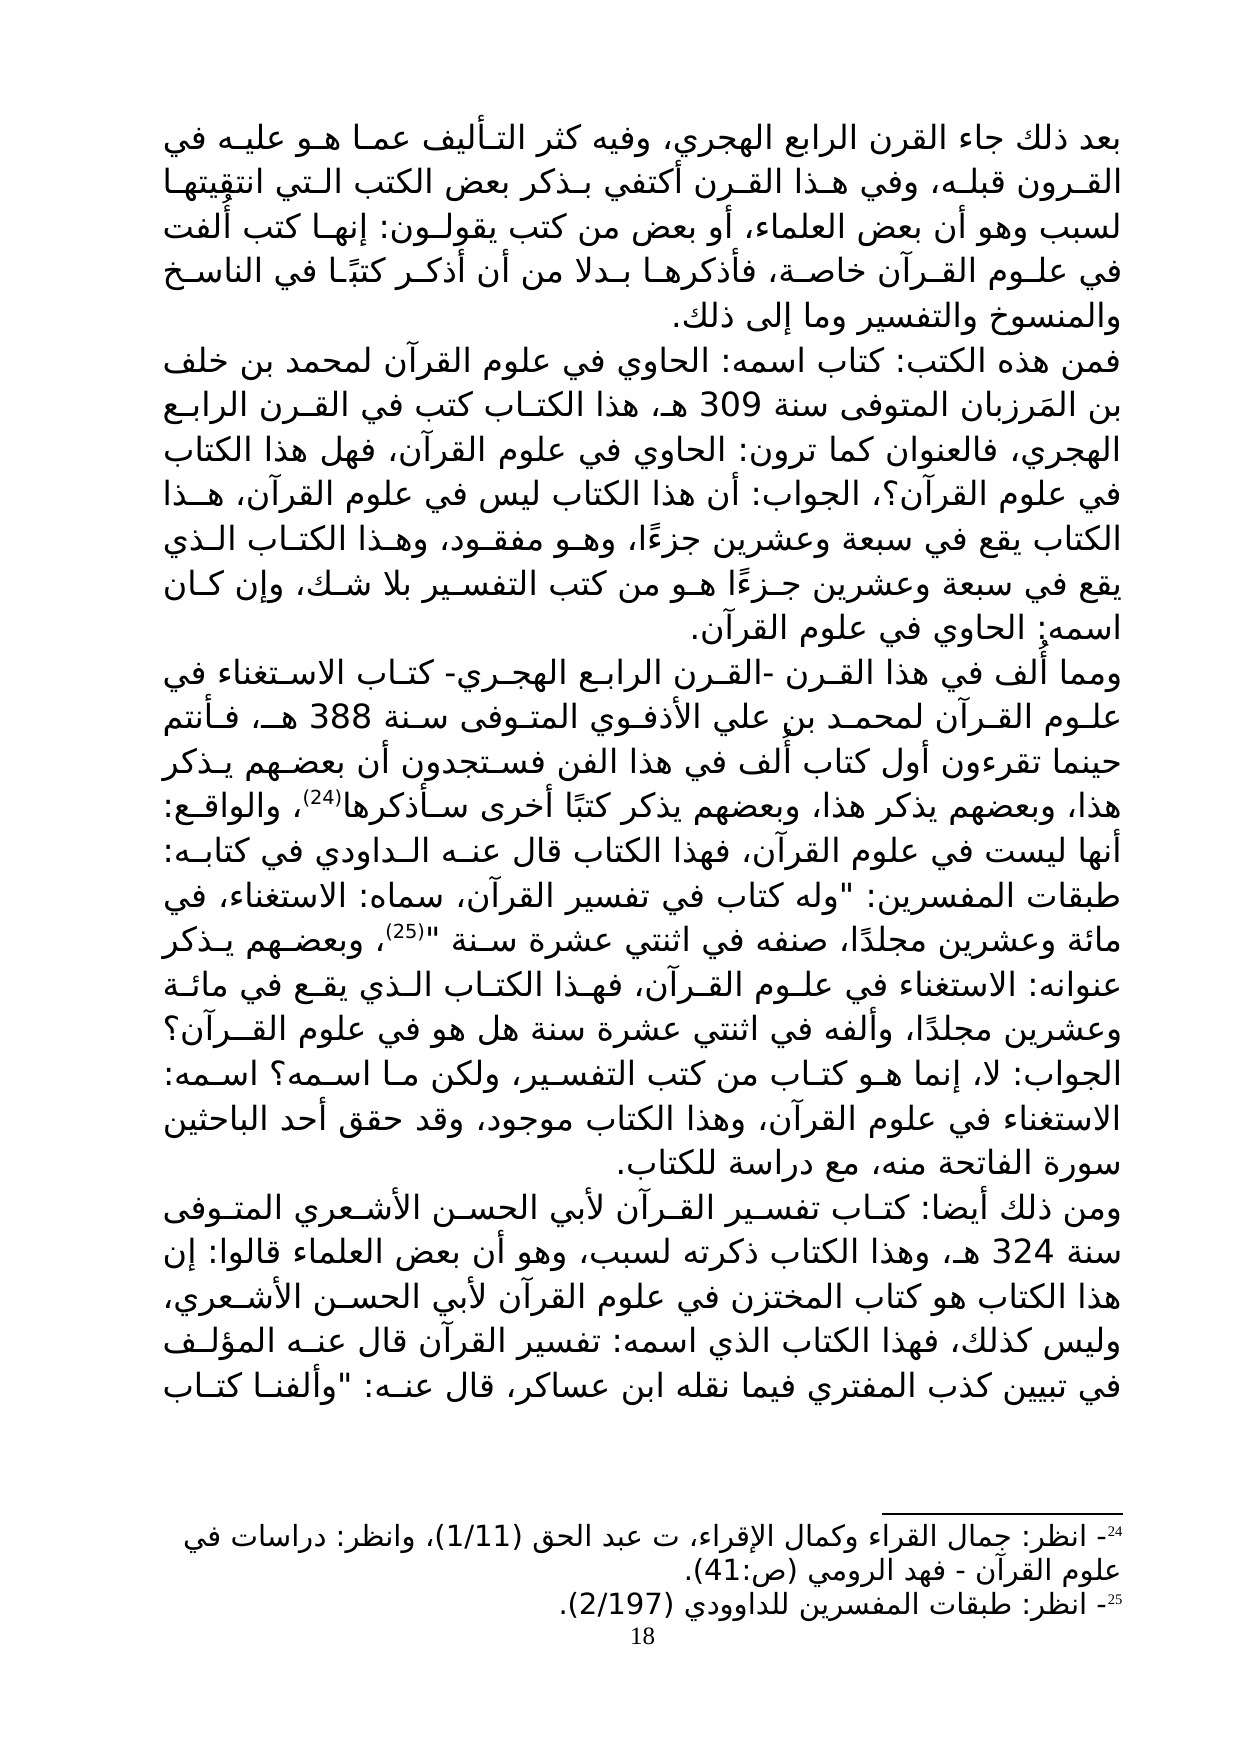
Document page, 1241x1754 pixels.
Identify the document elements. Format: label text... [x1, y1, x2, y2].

text فمن هذه الكتب: كتاب اسمه: الحاوي في علوم القرآن لمحمد بن خلف بن المَرزبان المتوفى سنة 309 هـ، هذا الكتاب كتب في القرن الرابع الهجري، فالعنوان كما ترون: الحاوي في علوم القرآن، فهل هذا الكتاب في علوم القرآن؟، الجواب: أن هذا الكتاب ليس في علوم القرآن، هذا الكتاب يقع في سبعة وعشرين جزءًا، وهو مفقود، وهذا الكتاب الذي يقع في سبعة وعشرين جزءًا هو من كتب التفسير بلا شك، وإن كان اسمه: الحاوي في علوم القرآن. [162, 341, 1122, 647]
text بعد ذلك جاء القرن الرابع الهجري، وفيه كثر التأليف عما هو عليه في القرون قبله، وفي هذا القرن أكتفي بذكر بعض الكتب التي انتقيتها لسبب وهو أن بعض العلماء، أو بعض من كتب يقولون: إنها كتب أُلفت في علوم القرآن خاصة، فأذكرها بدلا من أن أذكر كتبًا في الناسخ والمنسوخ والتفسير وما إلى ذلك. [162, 118, 1122, 335]
text ومما أُلف في هذا القرن -القرن الرابع الهجري- كتاب الاستغناء في علوم القرآن لمحمد بن علي الأذفوي المتوفى سنة 388 هـ، فأنتم حينما تقرءون أول كتاب أُلف في هذا الفن فستجدون أن بعضهم يذكر هذا، وبعضهم يذكر هذا، وبعضهم يذكر كتبًا أخرى سأذكرها()، والواقع: أنها ليست في علوم القرآن، فهذا الكتاب قال عنه الداودي في كتابه: طبقات المفسرين: "وله كتاب في تفسير القرآن، سماه: الاستغناء، في مائة وعشرين مجلدًا، صنفه في اثنتي عشرة سنة "()، وبعضهم يذكر عنوانه: الاستغناء في علوم القرآن، فهذا الكتاب الذي يقع في مائة وعشرين مجلدًا، وألفه في اثنتي عشرة سنة هل هو في علوم القرآن؟ الجواب: لا، إنما هو كتاب من كتب التفسير، ولكن ما اسمه؟ اسمه: الاستغناء في علوم القرآن، وهذا الكتاب موجود، وقد حقق أحد الباحثين سورة الفاتحة منه، مع دراسة للكتاب. [162, 653, 1122, 1182]
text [162, 1188, 1122, 1450]
